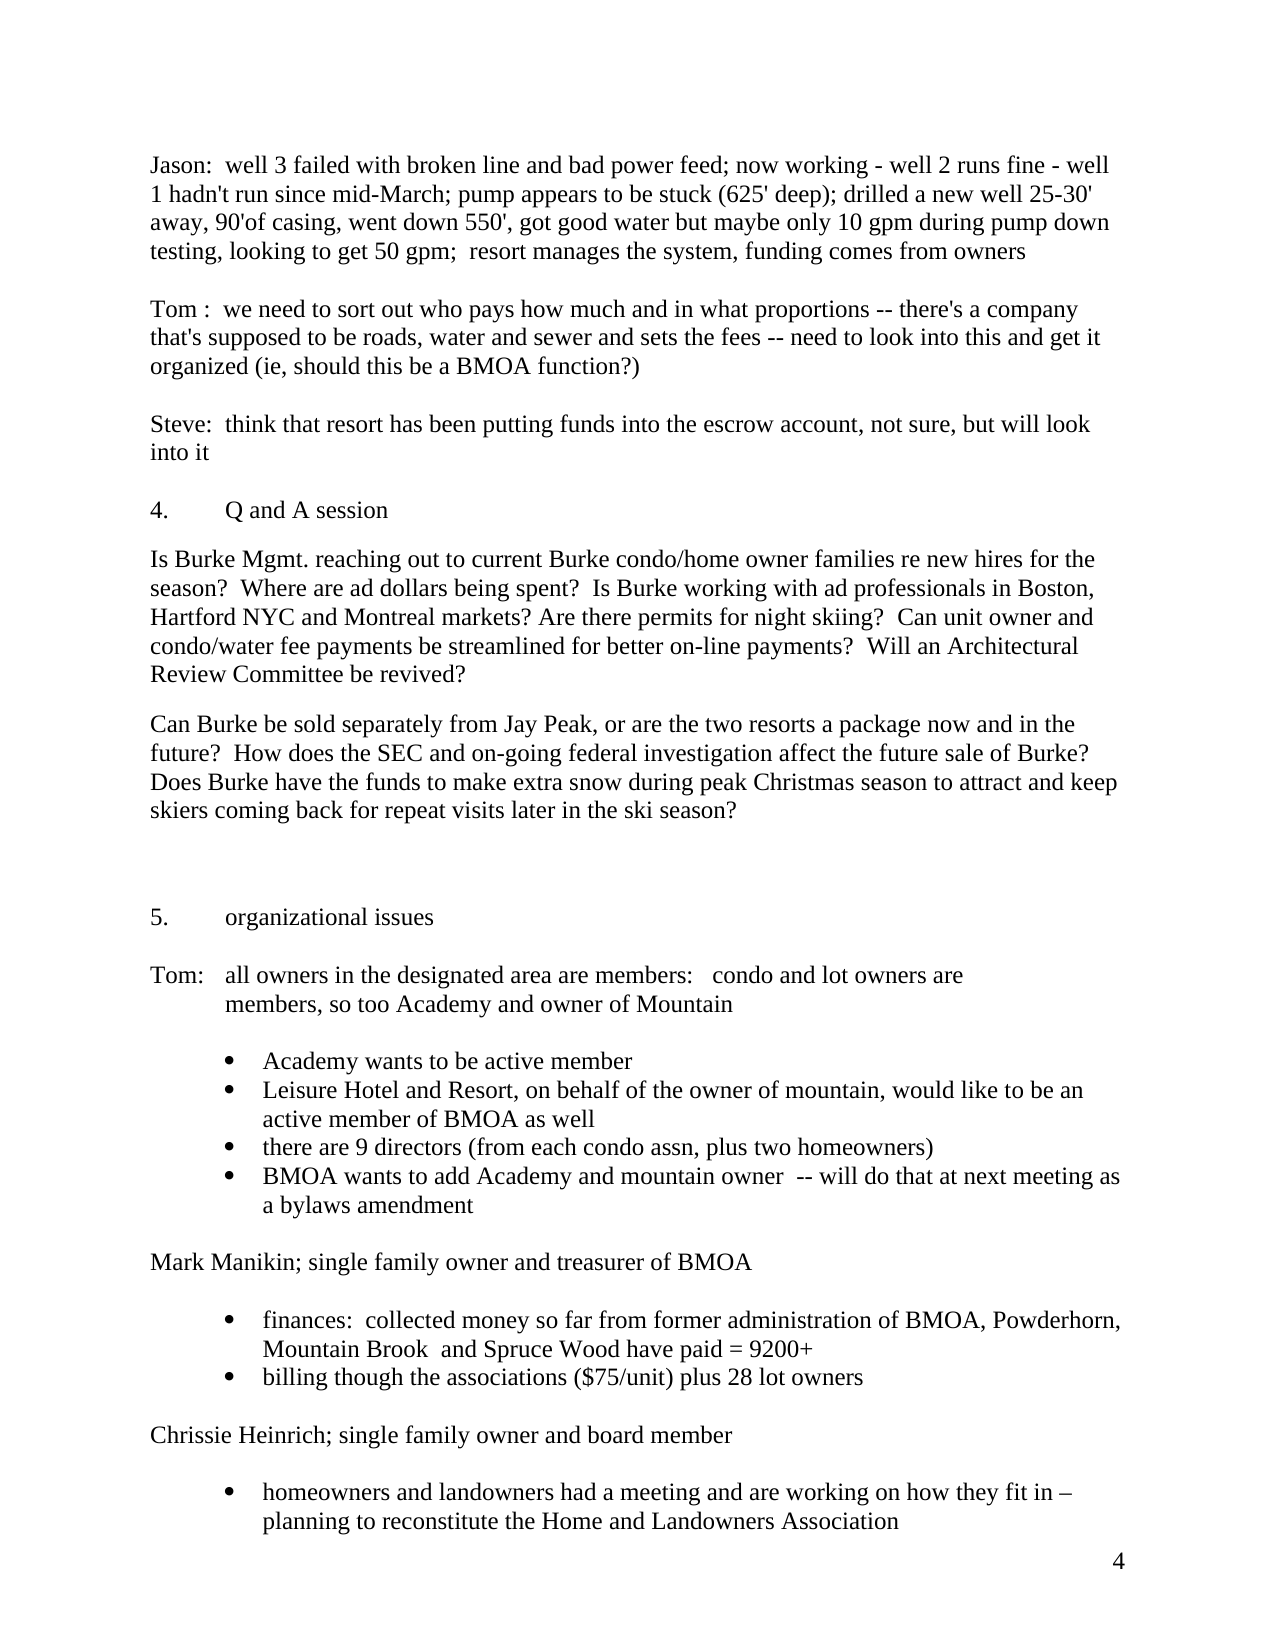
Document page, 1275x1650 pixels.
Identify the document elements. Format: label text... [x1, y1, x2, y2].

text Tom : we need to sort out who pays how much and in what proportions -- there's a company that's supposed to be roads, water and sewer and sets the fees -- need to look into this and get it organized (ie, should this be a BMOA function?) [150, 294, 1125, 380]
list Academy wants to be active member [225, 1046, 1125, 1075]
list homeowners and landowners had a meeting and are working on how they fit in – planning to reconstitute the Home and Landowners Association [225, 1477, 1125, 1535]
list Leisure Hotel and Resort, on behalf of the owner of mountain, would like to be an active member of BMOA as well [225, 1075, 1125, 1132]
list BMOA wants to add Academy and mountain owner -- will do that at next meeting as a bylaws amendment [225, 1161, 1125, 1219]
text Chrissie Heinrich; single family owner and board member [150, 1420, 1125, 1449]
text 5. organizational issues [150, 902, 1125, 931]
text Jason: well 3 failed with broken line and bad power feed; now working - well 2 runs fine - well 1 hadn't run since mid-March; pump appears to be stuck (625' deep); drilled a new well 25-30' away, 90'of casing, went down 550', got good water but maybe only 10 gpm during pump down testing, looking to get 50 gpm; resort manages the system, funding comes from owners [150, 150, 1125, 265]
text Mark Manikin; single family owner and treasurer of BMOA [150, 1247, 1125, 1276]
list finances: collected money so far from former administration of BMOA, Powderhorn, Mountain Brook and Spruce Wood have paid = 9200+ [225, 1305, 1125, 1362]
list there are 9 directors (from each condo assn, plus two homeowners) [225, 1132, 1125, 1161]
list billing though the associations ($75/unit) plus 28 lot owners [225, 1362, 1125, 1391]
text Tom: all owners in the designated area are members: condo and lot owners are members, so too Academy and owner of Mountain [150, 960, 1125, 1017]
text Can Burke be sold separately from Jay Peak, or are the two resorts a package now and in the future? How does the SEC and on-going federal investigation affect the future sale of Burke? Does Burke have the funds to make extra snow during peak Christmas season to attract and keep skiers coming back for repeat visits later in the ski season? [150, 709, 1125, 824]
text Steve: think that resort has been putting funds into the escrow account, not sure, but will look into it [150, 409, 1125, 466]
text Is Burke Mgmt. reaching out to current Burke condo/home owner families re new hires for the season? Where are ad dollars being spent? Is Burke working with ad professionals in Boston, Hartford NYC and Montreal markets? Are there permits for night skiing? Can unit owner and condo/water fee payments be streamlined for better on-line payments? Will an Architectural Review Committee be revived? [150, 544, 1125, 688]
text 4. Q and A session [150, 495, 1125, 524]
